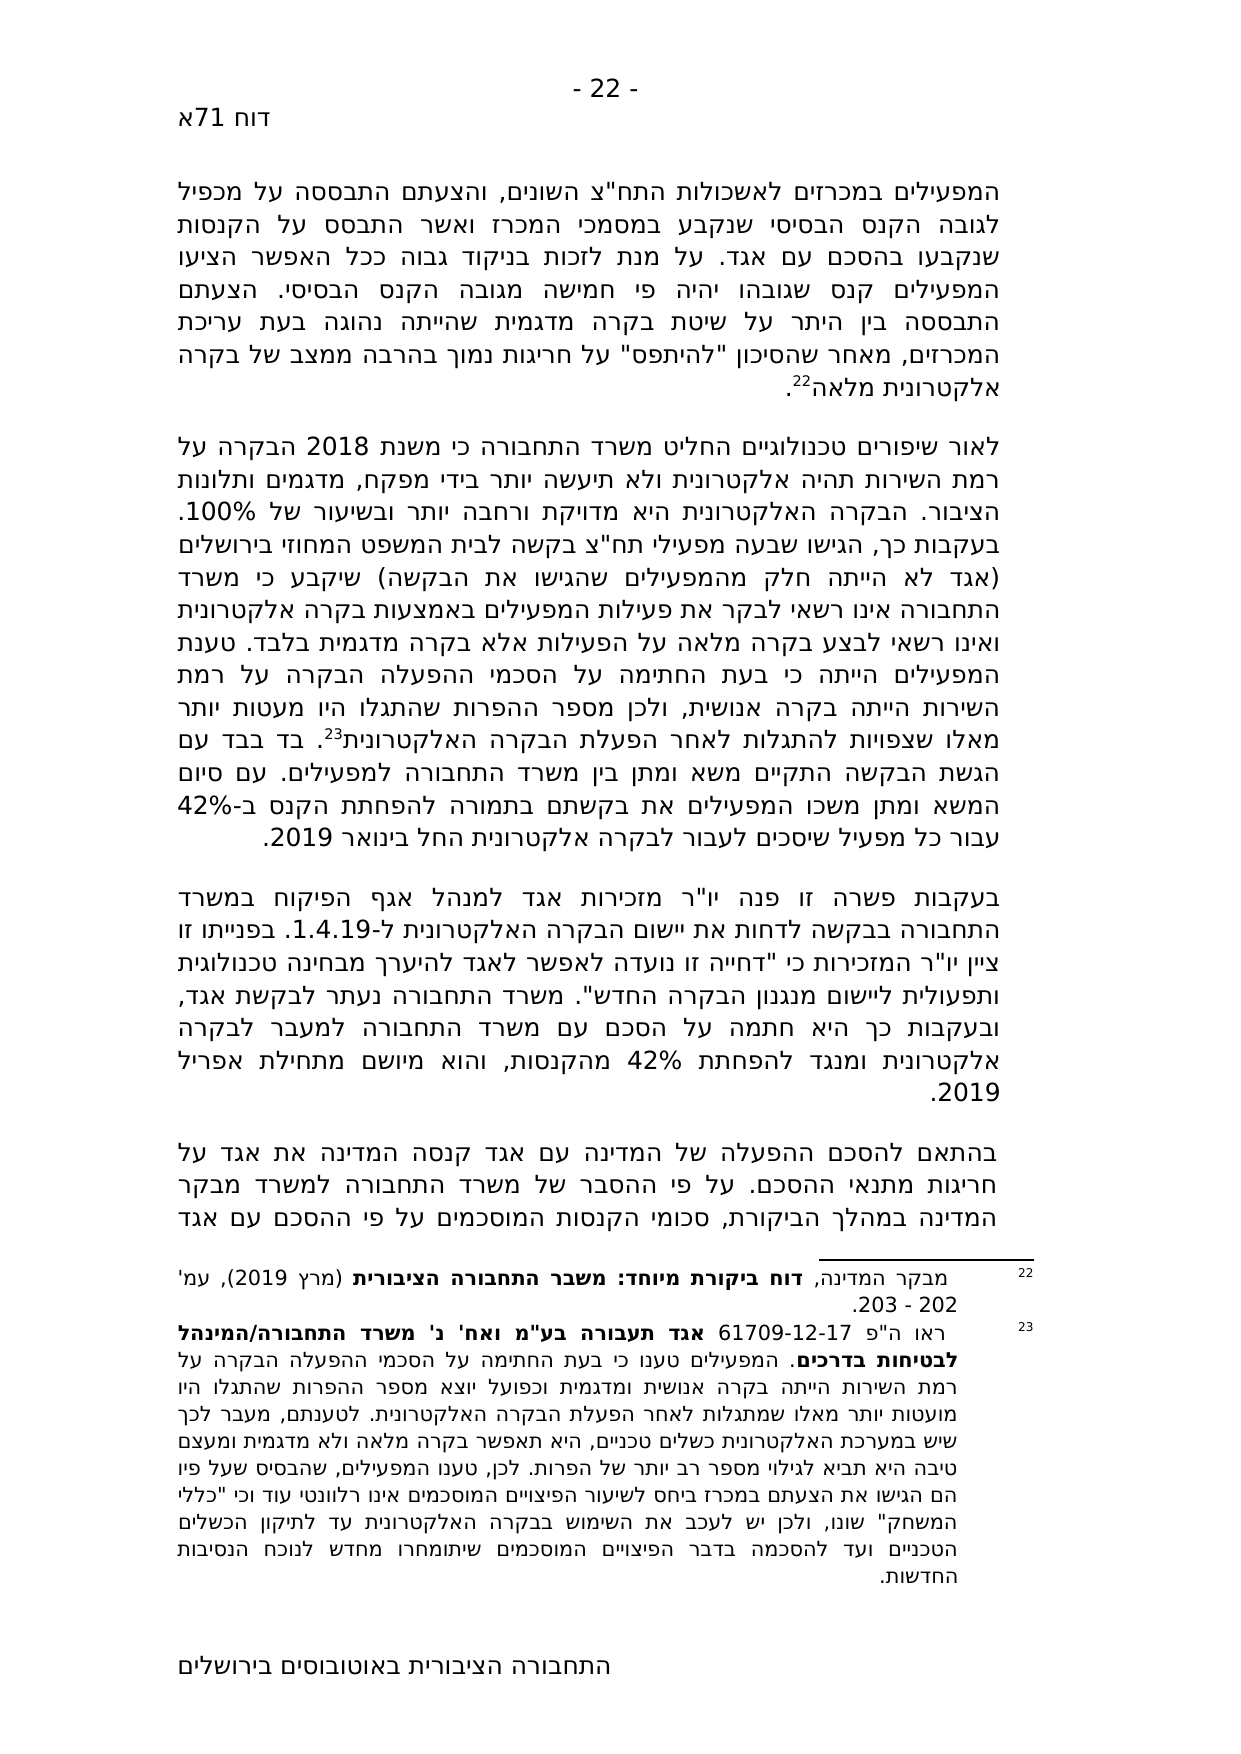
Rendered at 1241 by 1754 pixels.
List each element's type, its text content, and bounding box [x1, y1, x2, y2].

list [177, 1138, 998, 1232]
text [177, 177, 1001, 402]
text לאור שיפורים טכנולוגיים החליט משרד התחבורה כי משנת 2018 הבקרה על רמת השירות תהיה אלקטרונית ולא תיעשה יותר בידי מפקח, מדגמים ותלונות הציבור. הבקרה האלקטרונית היא מדויקת ורחבה יותר ובשיעור של 100%. בעקבות כך, הגישו שבעה מפעילי תח"צ בקשה לבית המשפט המחוזי בירושלים (אגד לא הייתה חלק מהמפעילים שהגישו את הבקשה) שיקבע כי משרד התחבורה אינו רשאי לבקר את פעילות המפעילים באמצעות בקרה אלקטרונית ואינו רשאי לבצע בקרה מלאה על הפעילות אלא בקרה מדגמית בלבד. טענת המפעילים הייתה כי בעת החתימה על הסכמי ההפעלה הבקרה על רמת השירות הייתה בקרה אנושית, ולכן מספר ההפרות שהתגלו היו מעטות יותר מאלו שצפויות להתגלות לאחר הפעלת הבקרה האלקטרונית. בד בבד עם הגשת הבקשה התקיים משא ומתן בין משרד התחבורה למפעילים. עם סיום המשא ומתן משכו המפעילים את בקשתם בתמורה להפחתת הקנס ב-42% עבור כל מפעיל שיסכים לעבור לבקרה אלקטרונית החל בינואר 2019. [177, 432, 1001, 853]
text בעקבות פשרה זו פנה יו"ר מזכירות אגד למנהל אגף הפיקוח במשרד התחבורה בבקשה לדחות את יישום הבקרה האלקטרונית ל-1.4.19. בפנייתו זו ציין יו"ר המזכירות כי "דחייה זו נועדה לאפשר לאגד להיערך מבחינה טכנולוגית ותפעולית ליישום מנגנון הבקרה החדש". משרד התחבורה נעתר לבקשת אגד, ובעקבות כך היא חתמה על הסכם עם משרד התחבורה למעבר לבקרה אלקטרונית ומנגד להפחתת 42% מהקנסות, והוא מיושם מתחילת אפריל 2019. [177, 883, 1001, 1108]
